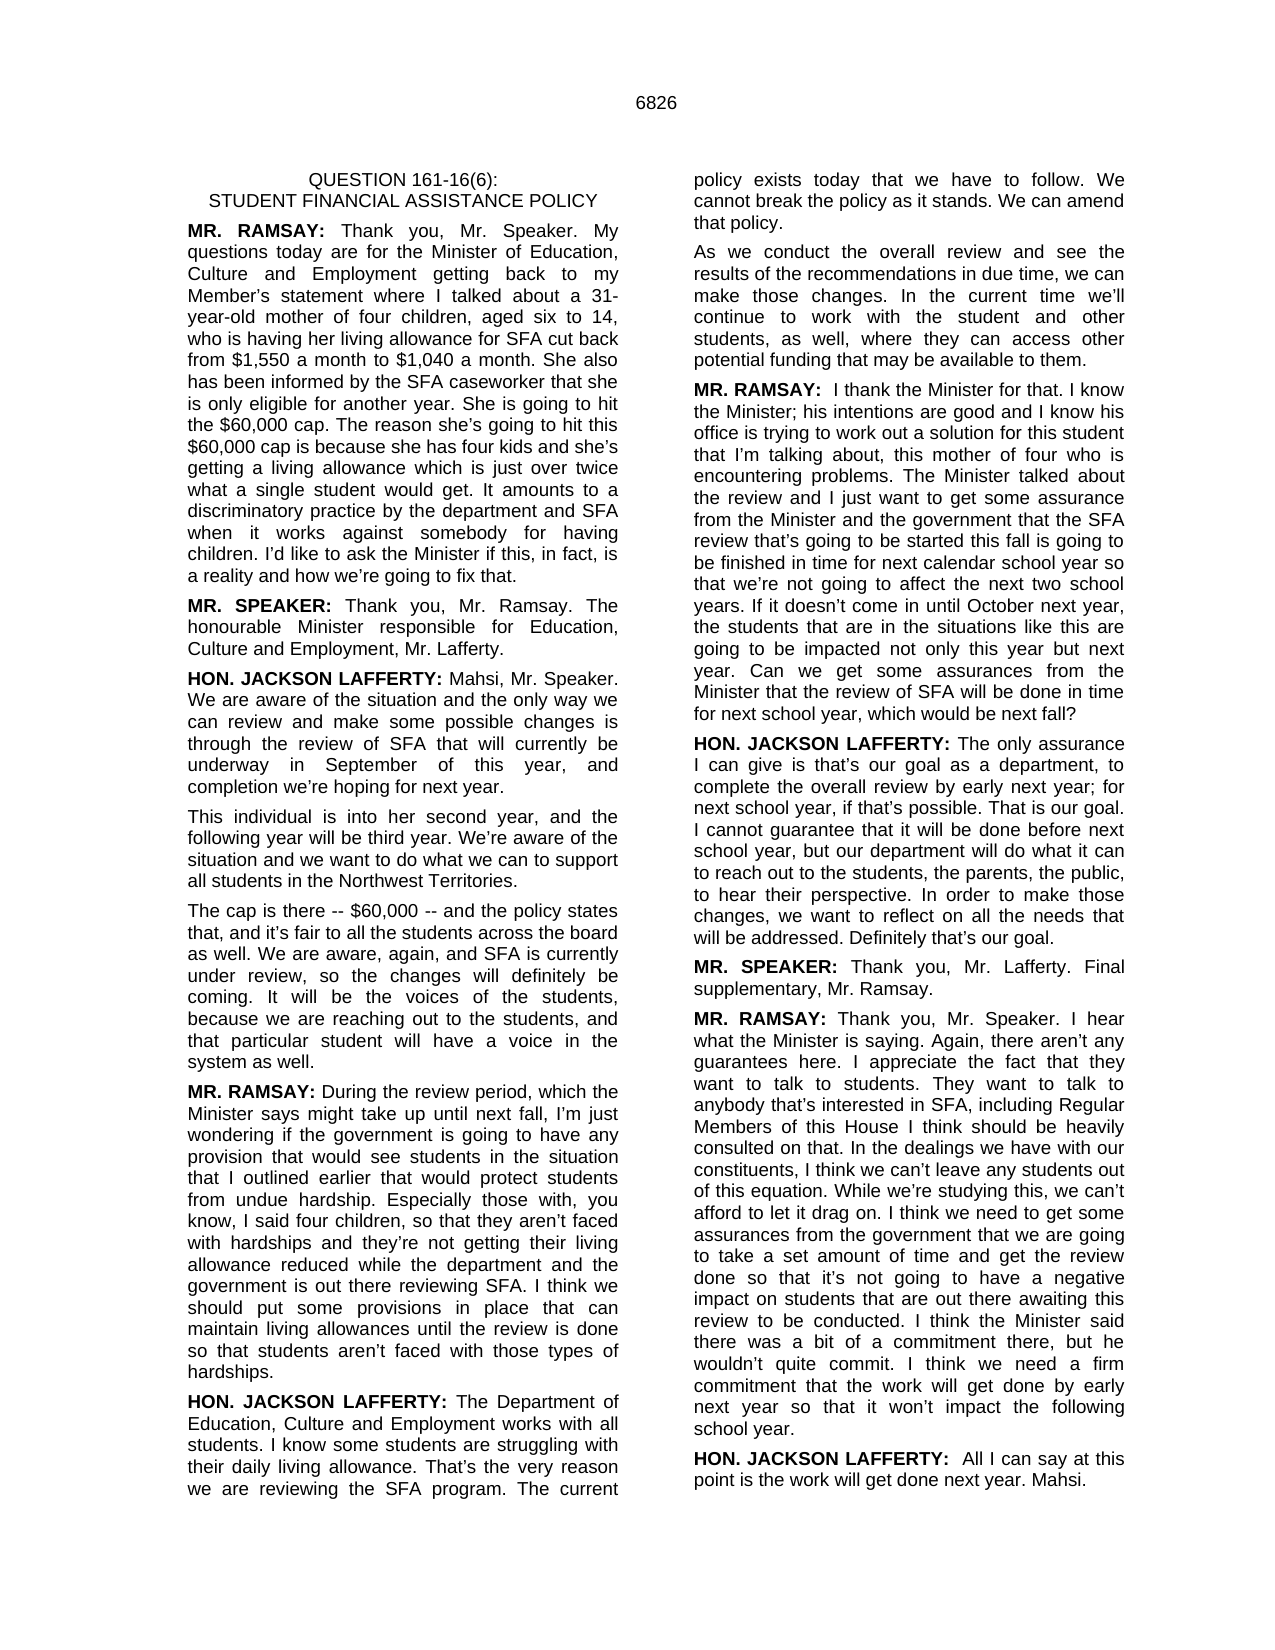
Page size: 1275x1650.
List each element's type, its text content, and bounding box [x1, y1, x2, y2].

text MR. RAMSAY: Thank you, Mr. Speaker. I hear what the Minister is saying. Again, there aren’t any guarantees here. I appreciate the fact that they want to talk to students. They want to talk to anybody that’s interested in SFA, including Regular Members of this House I think should be heavily consulted on that. In the dealings we have with our constituents, I think we can’t leave any students out of this equation. While we’re studying this, we can’t afford to let it drag on. I think we need to get some assurances from the government that we are going to take a set amount of time and get the review done so that it’s not going to have a negative impact on students that are out there awaiting this review to be conducted. I think the Minister said there was a bit of a commitment there, but he wouldn’t quite commit. I think we need a firm commitment that the work will get done by early next year so that it won’t impact the following school year. [694, 1008, 1125, 1439]
text The cap is there -- $60,000 -- and the policy states that, and it’s fair to all the students across the board as well. We are aware, again, and SFA is currently under review, so the changes will definitely be coming. It will be the voices of the students, because we are reaching out to the students, and that particular student will have a voice in the system as well. [187, 900, 619, 1072]
text MR. RAMSAY: I thank the Minister for that. I know the Minister; his intentions are good and I know his office is trying to work out a solution for this student that I’m talking about, this mother of four who is encountering problems. The Minister talked about the review and I just want to get some assurance from the Minister and the government that the SFA review that’s going to be started this fall is going to be finished in time for next calendar school year so that we’re not going to affect the next two school years. If it doesn’t come in until October next year, the students that are in the situations like this are going to be impacted not only this year but next year. Can we get some assurances from the Minister that the review of SFA will be done in time for next school year, which would be next fall? [694, 379, 1125, 724]
text MR. SPEAKER: Thank you, Mr. Lafferty. Final supplementary, Mr. Ramsay. [694, 956, 1125, 999]
text HON. JACKSON LAFFERTY: All I can say at this point is the work will get done next year. Mahsi. [694, 1447, 1125, 1491]
subtitle QUESTION 161-16(6): STUDENT FINANCIAL ASSISTANCE POLICY [187, 168, 619, 211]
text HON. JACKSON LAFFERTY: The Department of Education, Culture and Employment works with all students. I know some students are struggling with their daily living allowance. That’s the very reason we are reviewing the SFA program. The current policy exists today that we have to follow. We cannot break the policy as it stands. We can amend that policy. [694, 168, 1125, 233]
text HON. JACKSON LAFFERTY: The Department of Education, Culture and Employment works with all students. I know some students are struggling with their daily living allowance. That’s the very reason we are reviewing the SFA program. The current policy exists today that we have to follow. We cannot break the policy as it stands. We can amend that policy. [187, 1391, 619, 1499]
text This individual is into her second year, and the following year will be third year. We’re aware of the situation and we want to do what we can to support all students in the Northwest Territories. [187, 805, 619, 892]
text HON. JACKSON LAFFERTY: Mahsi, Mr. Speaker. We are aware of the situation and the only way we can review and make some possible changes is through the review of SFA that will currently be underway in September of this year, and completion we’re hoping for next year. [187, 668, 619, 797]
text MR. RAMSAY: Thank you, Mr. Speaker. My questions today are for the Minister of Education, Culture and Employment getting back to my Member’s statement where I talked about a 31-year-old mother of four children, aged six to 14, who is having her living allowance for SFA cut back from $1,550 a month to $1,040 a month. She also has been informed by the SFA caseworker that she is only eligible for another year. She is going to hit the $60,000 cap. The reason she’s going to hit this $60,000 cap is because she has four kids and she’s getting a living allowance which is just over twice what a single student would get. It amounts to a discriminatory practice by the department and SFA when it works against somebody for having children. I’d like to ask the Minister if this, in fact, is a reality and how we’re going to fix that. [187, 220, 619, 586]
text HON. JACKSON LAFFERTY: The only assurance I can give is that’s our goal as a department, to complete the overall review by early next year; for next school year, if that’s possible. That is our goal. I cannot guarantee that it will be done before next school year, but our department will do what it can to reach out to the students, the parents, the public, to hear their perspective. In order to make those changes, we want to reflect on all the needs that will be addressed. Definitely that’s our goal. [694, 732, 1125, 948]
text As we conduct the overall review and see the results of the recommendations in due time, we can make those changes. In the current time we’ll continue to work with the student and other students, as well, where they can access other potential funding that may be available to them. [694, 241, 1125, 371]
text MR. SPEAKER: Thank you, Mr. Ramsay. The honourable Minister responsible for Education, Culture and Employment, Mr. Lafferty. [187, 595, 619, 659]
text MR. RAMSAY: During the review period, which the Minister says might take up until next fall, I’m just wondering if the government is going to have any provision that would see students in the situation that I outlined earlier that would protect students from undue hardship. Especially those with, you know, I said four children, so that they aren’t faced with hardships and they’re not getting their living allowance reduced while the department and the government is out there reviewing SFA. I think we should put some provisions in place that can maintain living allowances until the review is done so that students aren’t faced with those types of hardships. [187, 1081, 619, 1383]
